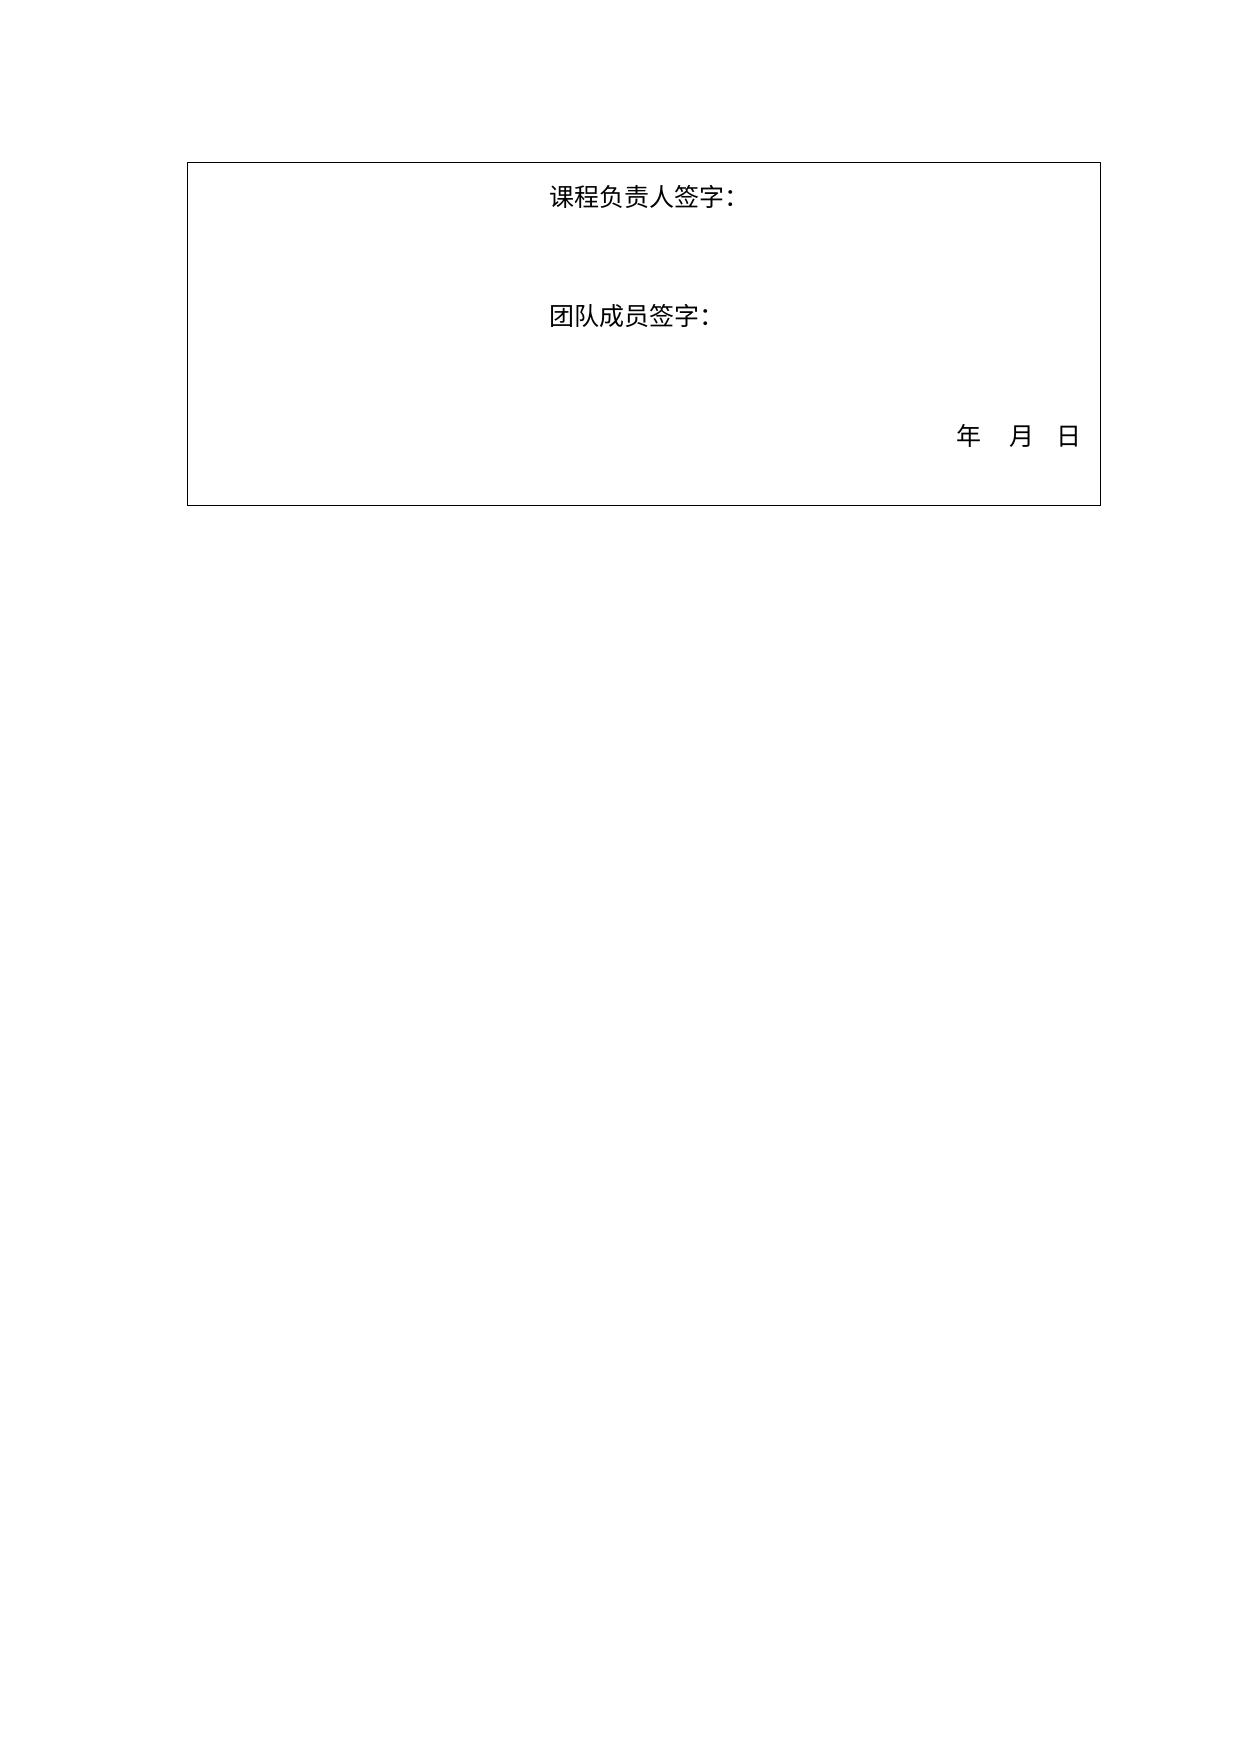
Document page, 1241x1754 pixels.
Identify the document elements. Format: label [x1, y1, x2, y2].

table_header [188, 163, 1100, 504]
